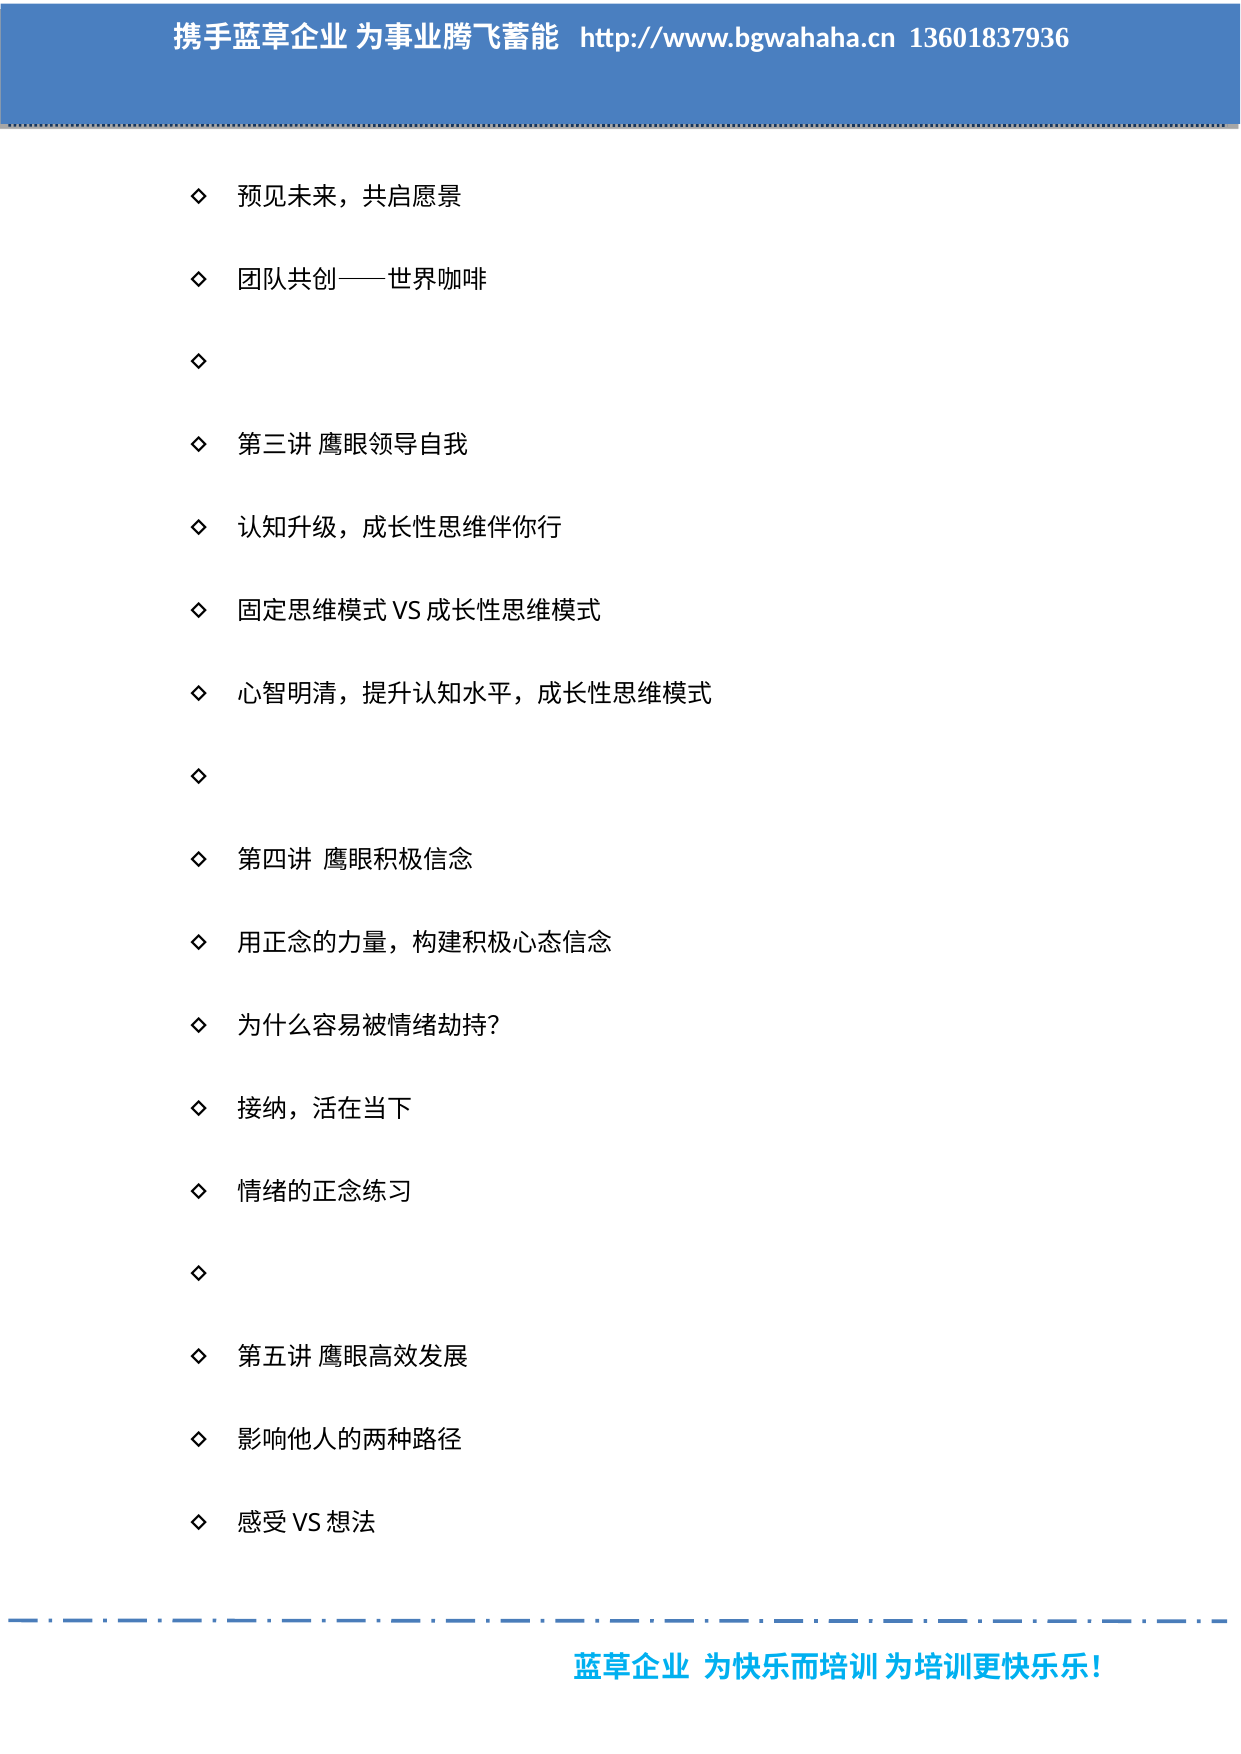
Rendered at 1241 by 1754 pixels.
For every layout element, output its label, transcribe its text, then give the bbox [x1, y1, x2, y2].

list 情绪的正念练习 [187, 1157, 1053, 1222]
list 认知升级，成长性思维伴你行 [187, 493, 1053, 558]
list 感受VS想法 [187, 1488, 1053, 1553]
list 第五讲 鹰眼高效发展 [187, 1322, 1053, 1387]
list 用正念的力量，构建积极心态信念 [187, 908, 1053, 973]
list 心智明清，提升认知水平，成长性思维模式 [187, 659, 1053, 724]
list 固定思维模式VS成长性思维模式 [187, 576, 1053, 641]
list 影响他人的两种路径 [187, 1405, 1053, 1470]
list 第四讲 鹰眼积极信念 [187, 825, 1053, 890]
list 预见未来，共启愿景 [187, 162, 1053, 227]
list 第三讲 鹰眼领导自我 [187, 410, 1053, 475]
list 团队共创——世界咖啡 [187, 245, 1053, 310]
list 为什么容易被情绪劫持？ [187, 991, 1053, 1056]
list 接纳，活在当下 [187, 1074, 1053, 1139]
